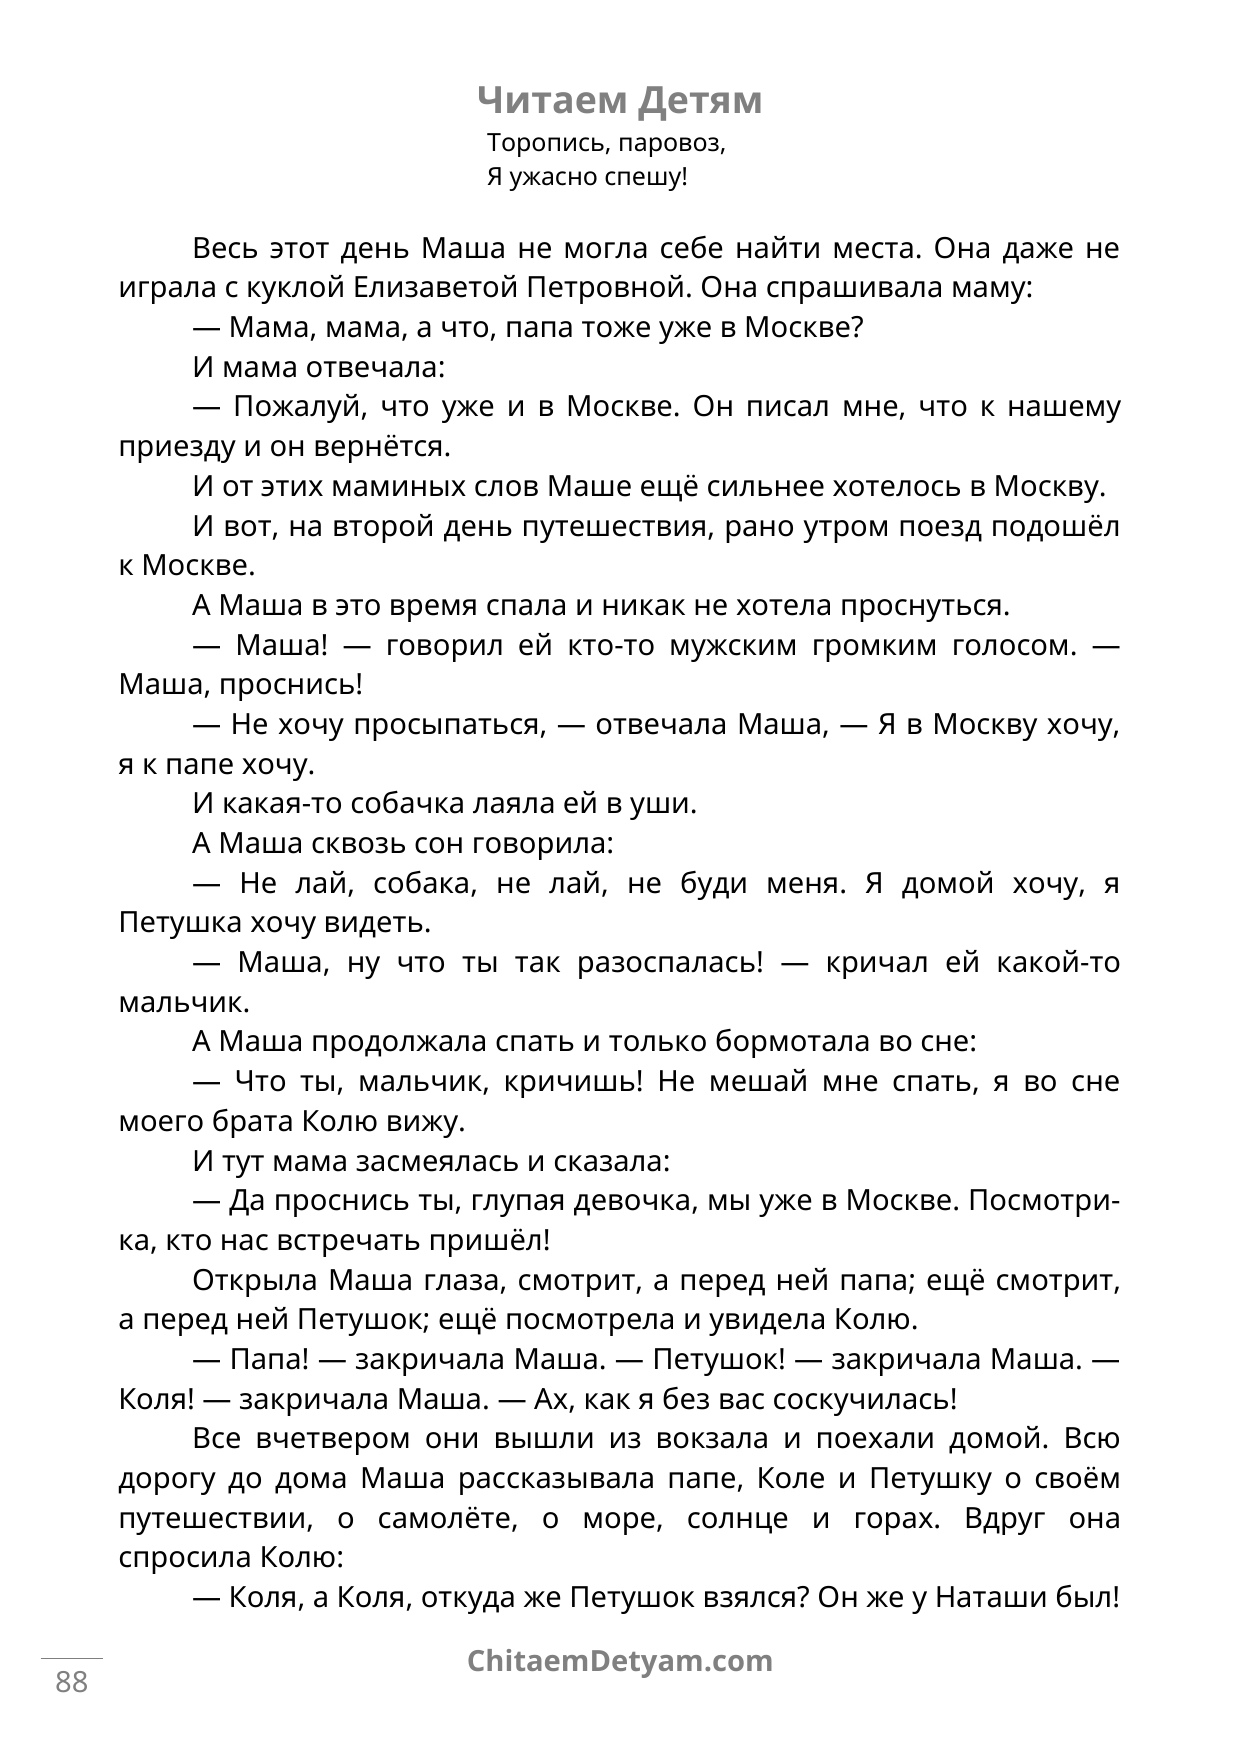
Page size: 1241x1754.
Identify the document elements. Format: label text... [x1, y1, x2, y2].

text — Не хочу просыпаться, — отвечала Маша, — Я в Москву хочу, я к папе хочу. [118, 703, 1122, 783]
text И какая-то собачка лаяла ей в уши. [118, 783, 1122, 822]
text — Маша! — говорил ей кто-то мужским громким голосом. — Маша, проснись! [118, 624, 1122, 703]
text — Пожалуй, что уже и в Москве. Он писал мне, что к нашему приезду и он вернётся. [118, 386, 1122, 465]
text — Что ты, мальчик, кричишь! Не мешай мне спать, я во сне моего брата Колю вижу. [118, 1060, 1122, 1140]
text Весь этот день Маша не могла себе найти места. Она даже не играла с куклой Елизаветой Петровной. Она спрашивала маму: [118, 227, 1122, 306]
text А Маша продолжала спать и только бормотала во сне: [118, 1021, 1122, 1060]
text И от этих маминых слов Маше ещё сильнее хотелось в Москву. [118, 465, 1122, 505]
text — Коля, а Коля, откуда же Петушок взялся? Он же у Наташи был! [118, 1576, 1122, 1616]
text — Мама, мама, а что, папа тоже уже в Москве? [118, 306, 1122, 346]
text И тут мама засмеялась и сказала: [118, 1140, 1122, 1179]
text И вот, на второй день путешествия, рано утром поезд подошёл к Москве. [118, 505, 1122, 584]
text — Папа! — закричала Маша. — Петушок! — закричала Маша. — Коля! — закричала Маша. — Ах, как я без вас соскучилась! [118, 1338, 1122, 1418]
text — Не лай, собака, не лай, не буди меня. Я домой хочу, я Петушка хочу видеть. [118, 862, 1122, 941]
text А Маша сквозь сон говорила: [118, 822, 1122, 862]
text — Да проснись ты, глупая девочка, мы уже в Москве. Посмотри-ка, кто нас встречать пришёл! [118, 1179, 1122, 1259]
text И мама отвечала: [118, 346, 1122, 386]
text А Маша в это время спала и никак не хотела проснуться. [118, 584, 1122, 624]
text Торопись, паровоз, [413, 125, 1122, 159]
text Открыла Маша глаза, смотрит, а перед ней папа; ещё смотрит, а перед ней Петушок; ещё посмотрела и увидела Колю. [118, 1259, 1122, 1338]
text — Маша, ну что ты так разоспалась! — кричал ей какой-то мальчик. [118, 941, 1122, 1021]
text Я ужасно спешу! [413, 159, 1122, 193]
text Все вчетвером они вышли из вокзала и поехали домой. Всю дорогу до дома Маша рассказывала папе, Коле и Петушку о своём путешествии, о самолёте, о море, солнце и горах. Вдруг она спросила Колю: [118, 1418, 1122, 1576]
